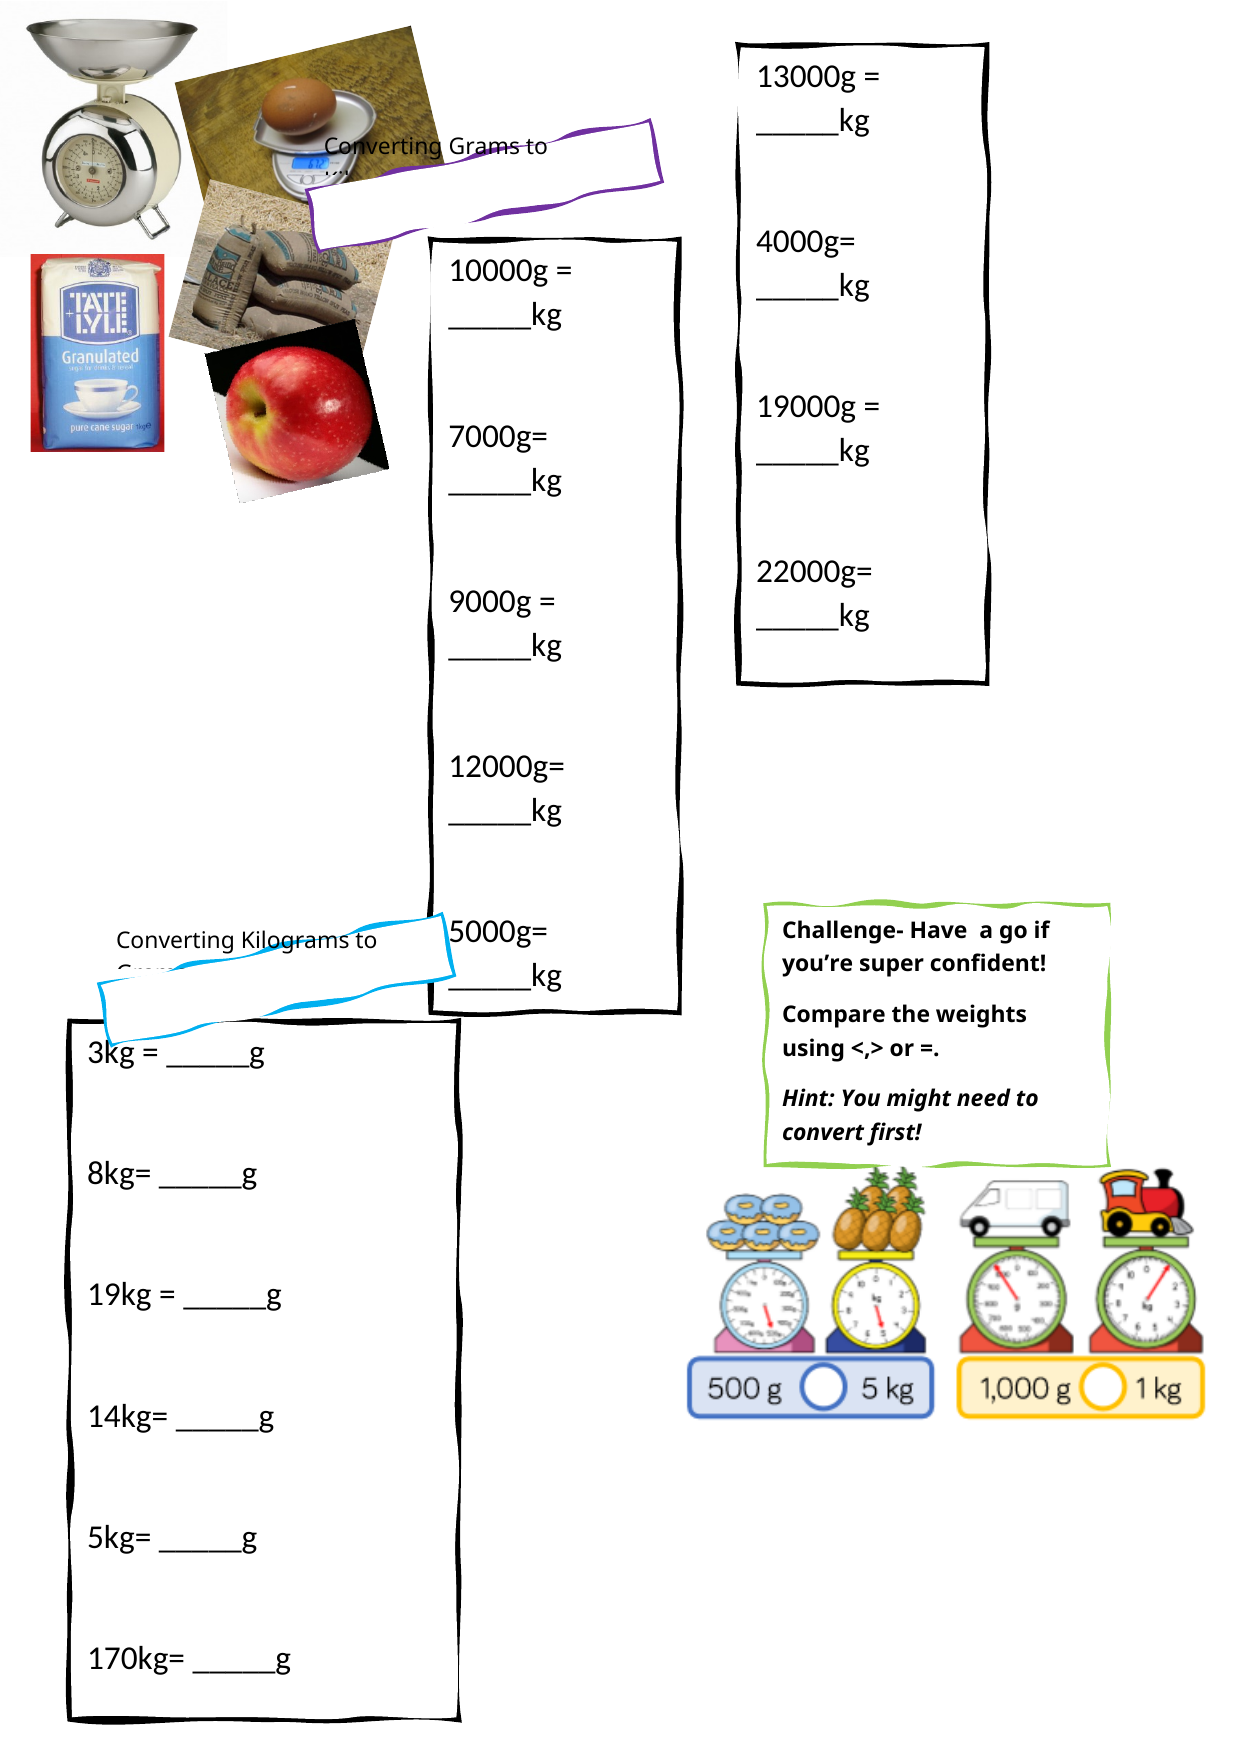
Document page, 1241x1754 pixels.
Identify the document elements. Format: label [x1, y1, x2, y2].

picture [431, 143, 438, 153]
picture [0, 1, 444, 503]
picture [681, 1164, 1214, 1430]
